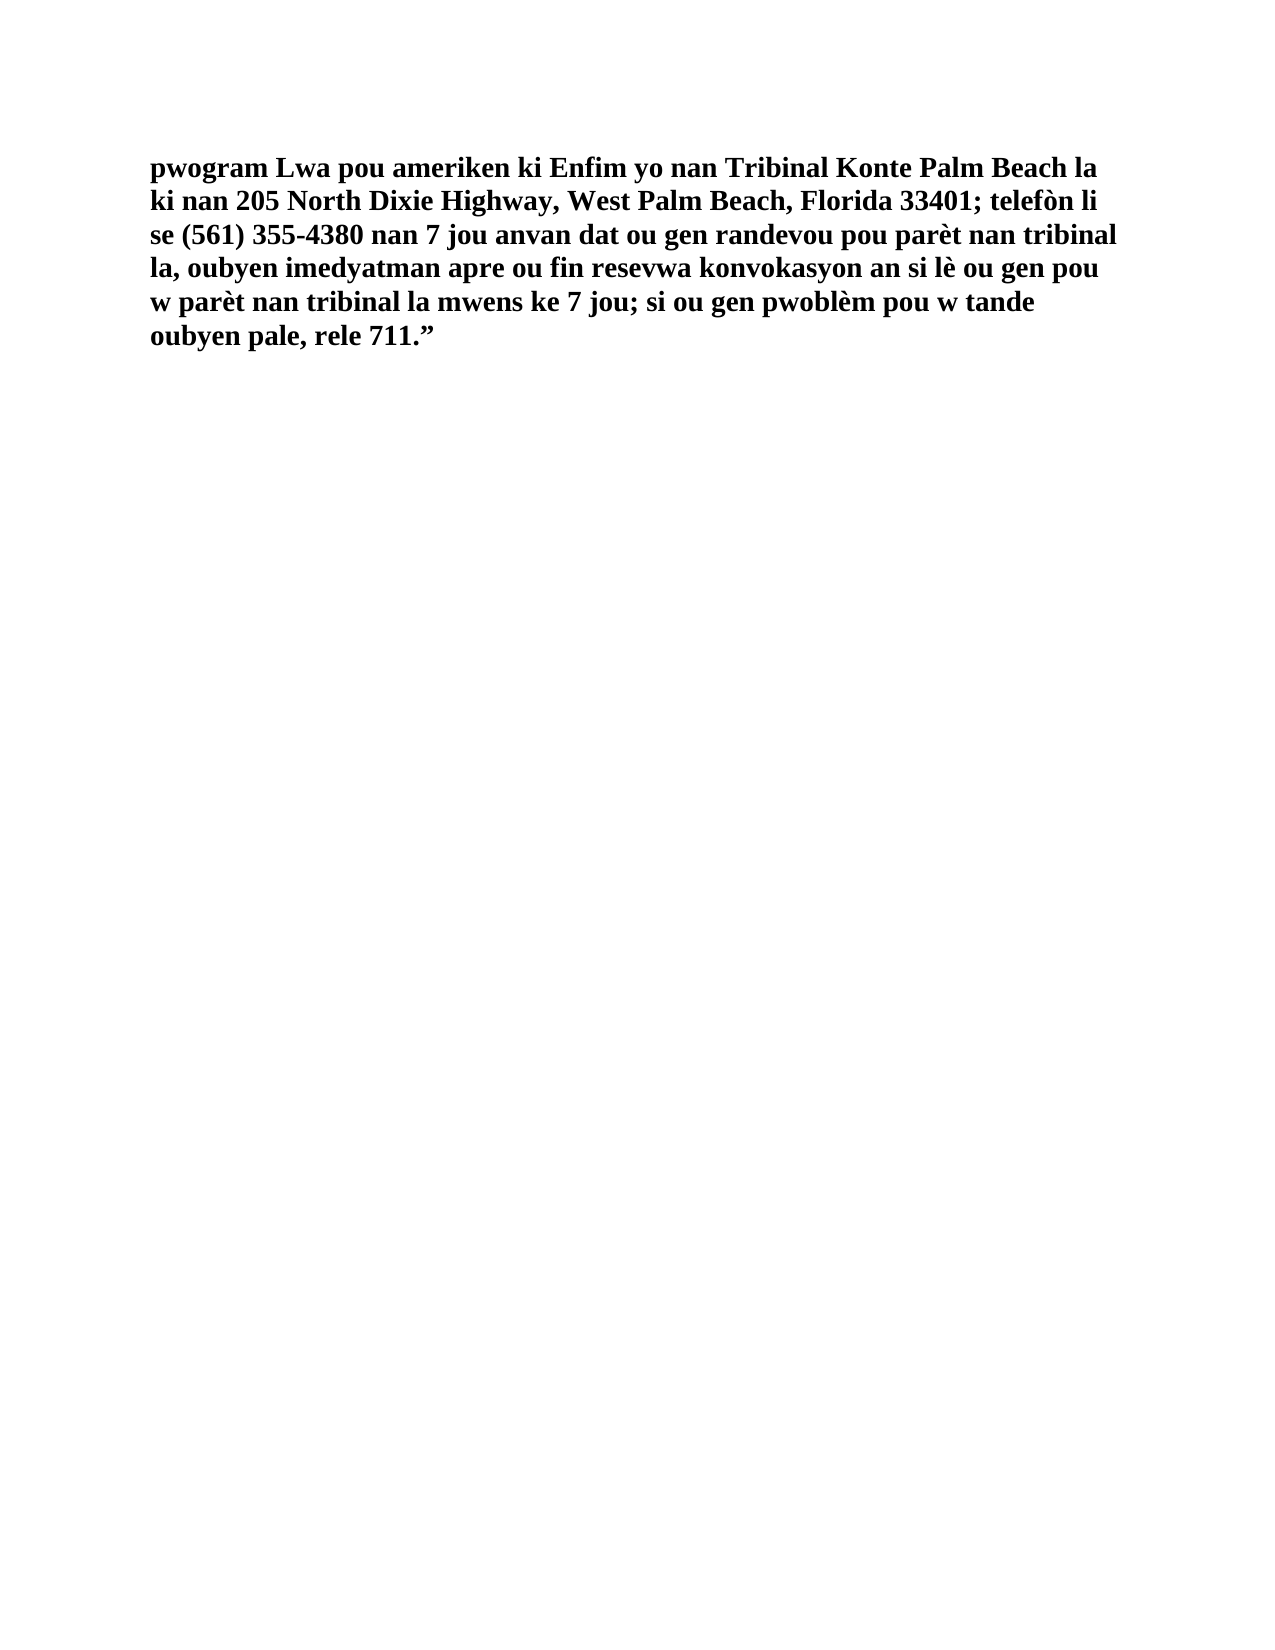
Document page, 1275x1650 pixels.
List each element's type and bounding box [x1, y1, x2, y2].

text [150, 150, 1125, 351]
